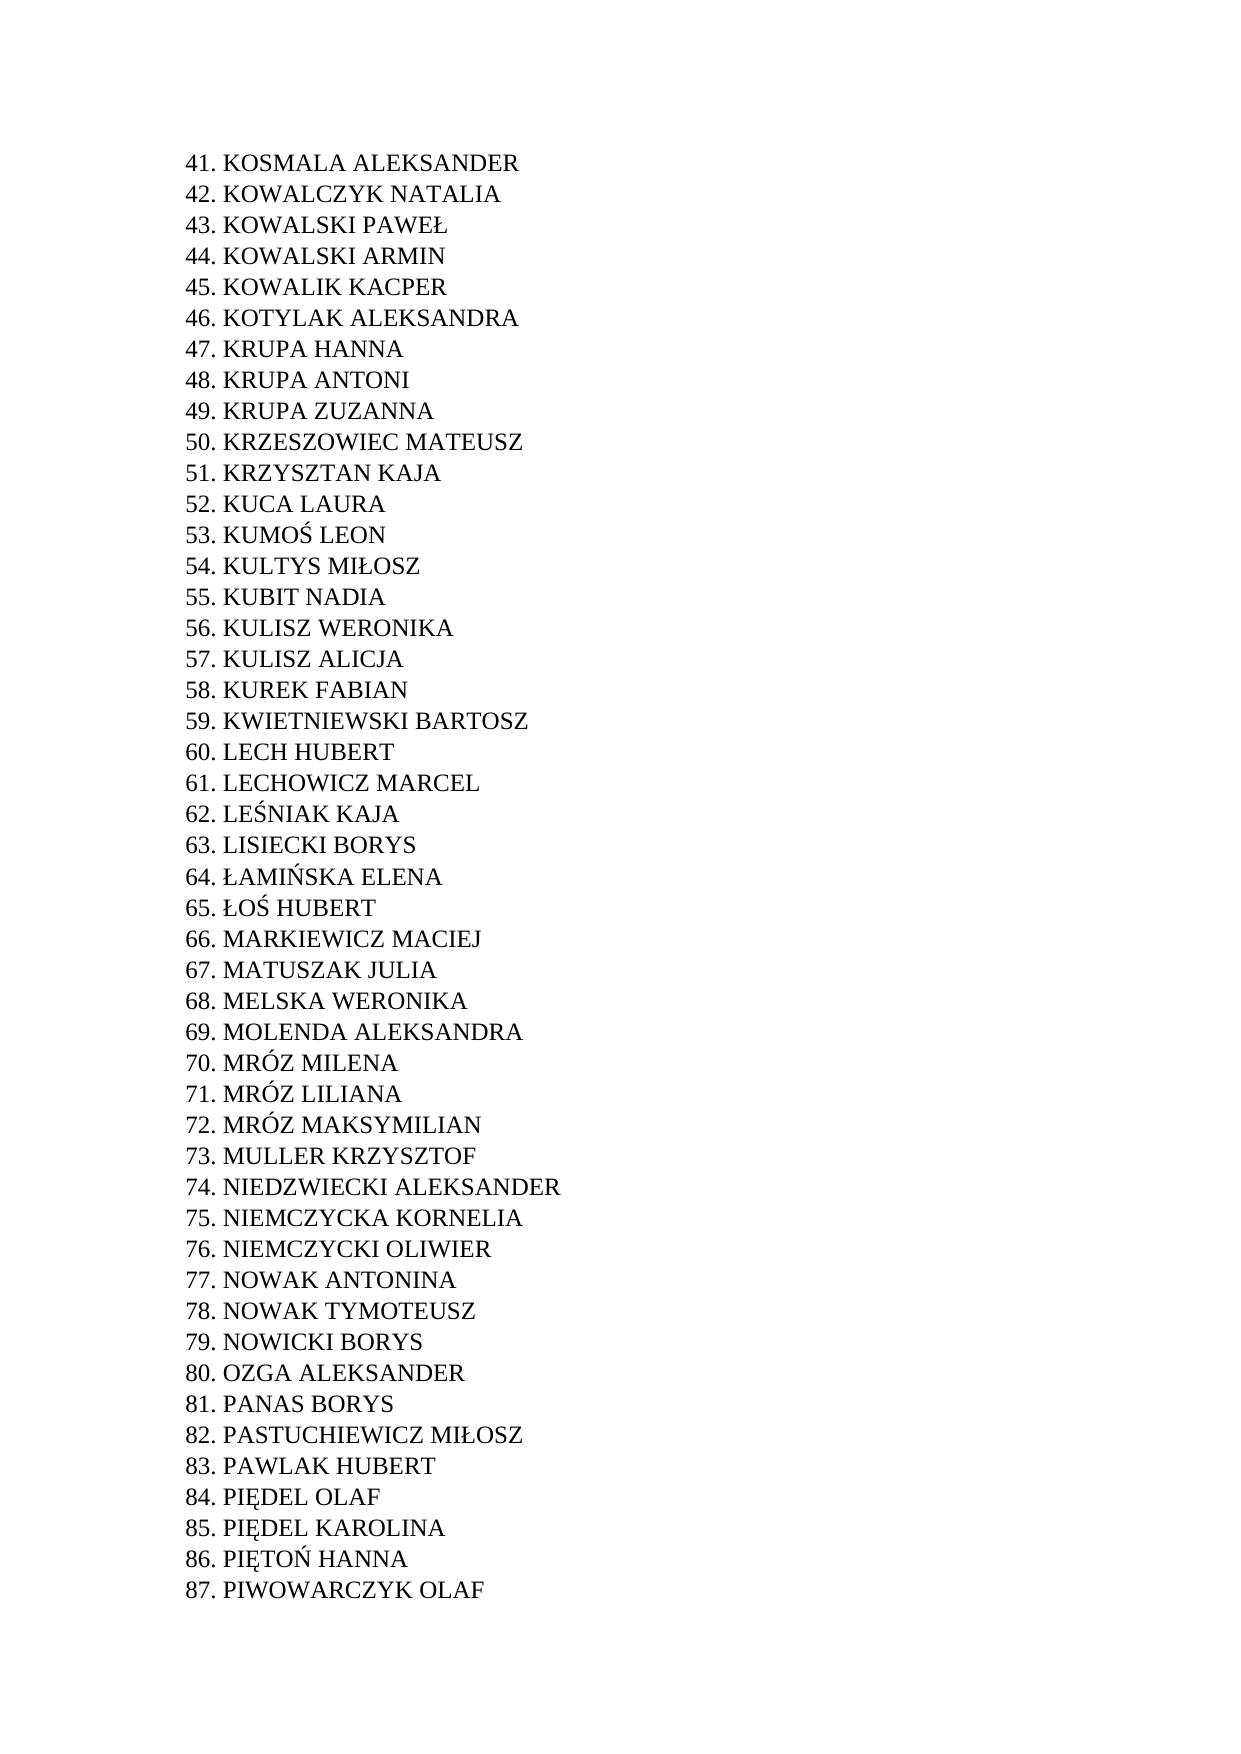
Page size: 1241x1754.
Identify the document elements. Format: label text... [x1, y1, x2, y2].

list KRUPA ZUZANNA [185, 396, 1093, 425]
list LEŚNIAK KAJA [185, 799, 1093, 828]
list KOWALSKI ARMIN [185, 241, 1093, 269]
list NOWICKI BORYS [185, 1327, 1093, 1356]
list MARKIEWICZ MACIEJ [185, 924, 1093, 952]
list MOLENDA ALEKSANDRA [185, 1017, 1093, 1046]
list KWIETNIEWSKI BARTOSZ [185, 706, 1093, 735]
list KUREK FABIAN [185, 675, 1093, 704]
list KOWALCZYK NATALIA [185, 179, 1093, 207]
list KOWALIK KACPER [185, 272, 1093, 301]
list PIĘDEL KAROLINA [185, 1513, 1093, 1542]
list KUMOŚ LEON [185, 520, 1093, 549]
list PIĘTOŃ HANNA [185, 1544, 1093, 1573]
list LECHOWICZ MARCEL [185, 768, 1093, 797]
list NOWAK ANTONINA [185, 1265, 1093, 1294]
list KOTYLAK ALEKSANDRA [185, 303, 1093, 332]
list MRÓZ MAKSYMILIAN [185, 1110, 1093, 1139]
list PIĘDEL OLAF [185, 1482, 1093, 1511]
list KRUPA ANTONI [185, 365, 1093, 394]
list KUBIT NADIA [185, 582, 1093, 611]
list KULTYS MIŁOSZ [185, 551, 1093, 580]
list MATUSZAK JULIA [185, 955, 1093, 983]
list KULISZ WERONIKA [185, 613, 1093, 642]
list LECH HUBERT [185, 737, 1093, 766]
list NIEDZWIECKI ALEKSANDER [185, 1172, 1093, 1201]
list PASTUCHIEWICZ MIŁOSZ [185, 1420, 1093, 1449]
list PANAS BORYS [185, 1389, 1093, 1418]
list ŁAMIŃSKA ELENA [185, 862, 1093, 890]
list KRUPA HANNA [185, 334, 1093, 363]
list MULLER KRZYSZTOF [185, 1141, 1093, 1170]
list OZGA ALEKSANDER [185, 1358, 1093, 1387]
list KUCA LAURA [185, 489, 1093, 518]
list ŁOŚ HUBERT [185, 893, 1093, 921]
list NOWAK TYMOTEUSZ [185, 1296, 1093, 1325]
list LISIECKI BORYS [185, 831, 1093, 859]
list KULISZ ALICJA [185, 644, 1093, 673]
list PAWLAK HUBERT [185, 1451, 1093, 1480]
list MELSKA WERONIKA [185, 986, 1093, 1014]
list MRÓZ LILIANA [185, 1079, 1093, 1108]
list KOSMALA ALEKSANDER [185, 148, 1093, 176]
list NIEMCZYCKA KORNELIA [185, 1203, 1093, 1232]
list MRÓZ MILENA [185, 1048, 1093, 1077]
list KRZYSZTAN KAJA [185, 458, 1093, 487]
list KRZESZOWIEC MATEUSZ [185, 427, 1093, 456]
list NIEMCZYCKI OLIWIER [185, 1234, 1093, 1263]
list PIWOWARCZYK OLAF [185, 1576, 1093, 1604]
list KOWALSKI PAWEŁ [185, 210, 1093, 238]
